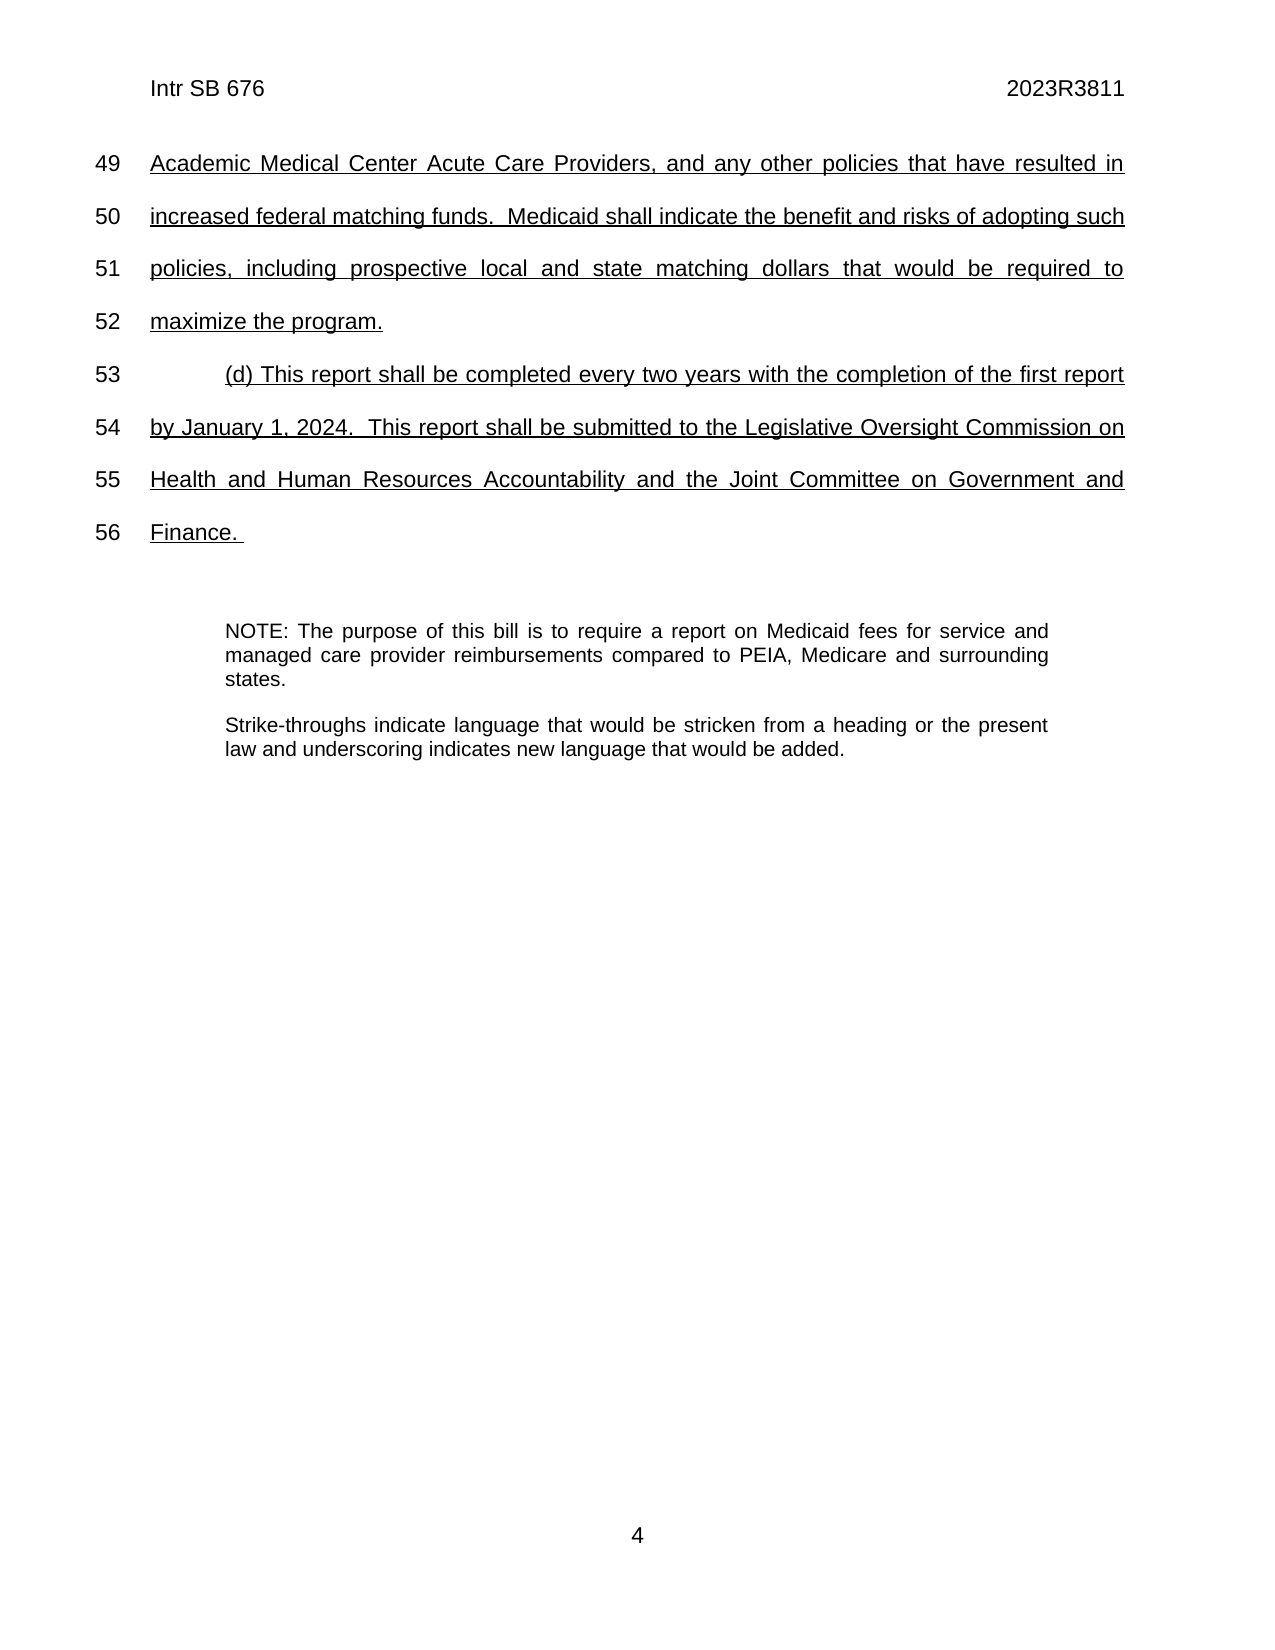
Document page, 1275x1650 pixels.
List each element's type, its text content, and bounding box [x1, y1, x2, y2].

text (d) This report shall be completed every two years with the completion of the first report by January 1, 2024. This report shall be submitted to the Legislative Oversight Commission on Health and Human Resources Accountability and the Joint Committee on Government and Finance. [150, 490, 1125, 545]
text NOTE: The purpose of this bill is to require a report on Medicaid fees for service and managed care provider reimbursements compared to PEIA, Medicare and surrounding states. [225, 618, 1050, 690]
text (d) This report shall be completed every two years with the completion of the first report by January 1, 2024. This report shall be submitted to the Legislative Oversight Commission on Health and Human Resources Accountability and the Joint Committee on Government and Finance. [150, 361, 1125, 436]
text Strike-throughs indicate language that would be stricken from a heading or the present law and underscoring indicates new language that would be added. [225, 713, 1050, 761]
text (d) This report shall be completed every two years with the completion of the first report by January 1, 2024. This report shall be submitted to the Legislative Oversight Commission on Health and Human Resources Accountability and the Joint Committee on Government and Finance. [150, 438, 1125, 489]
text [150, 150, 1125, 173]
